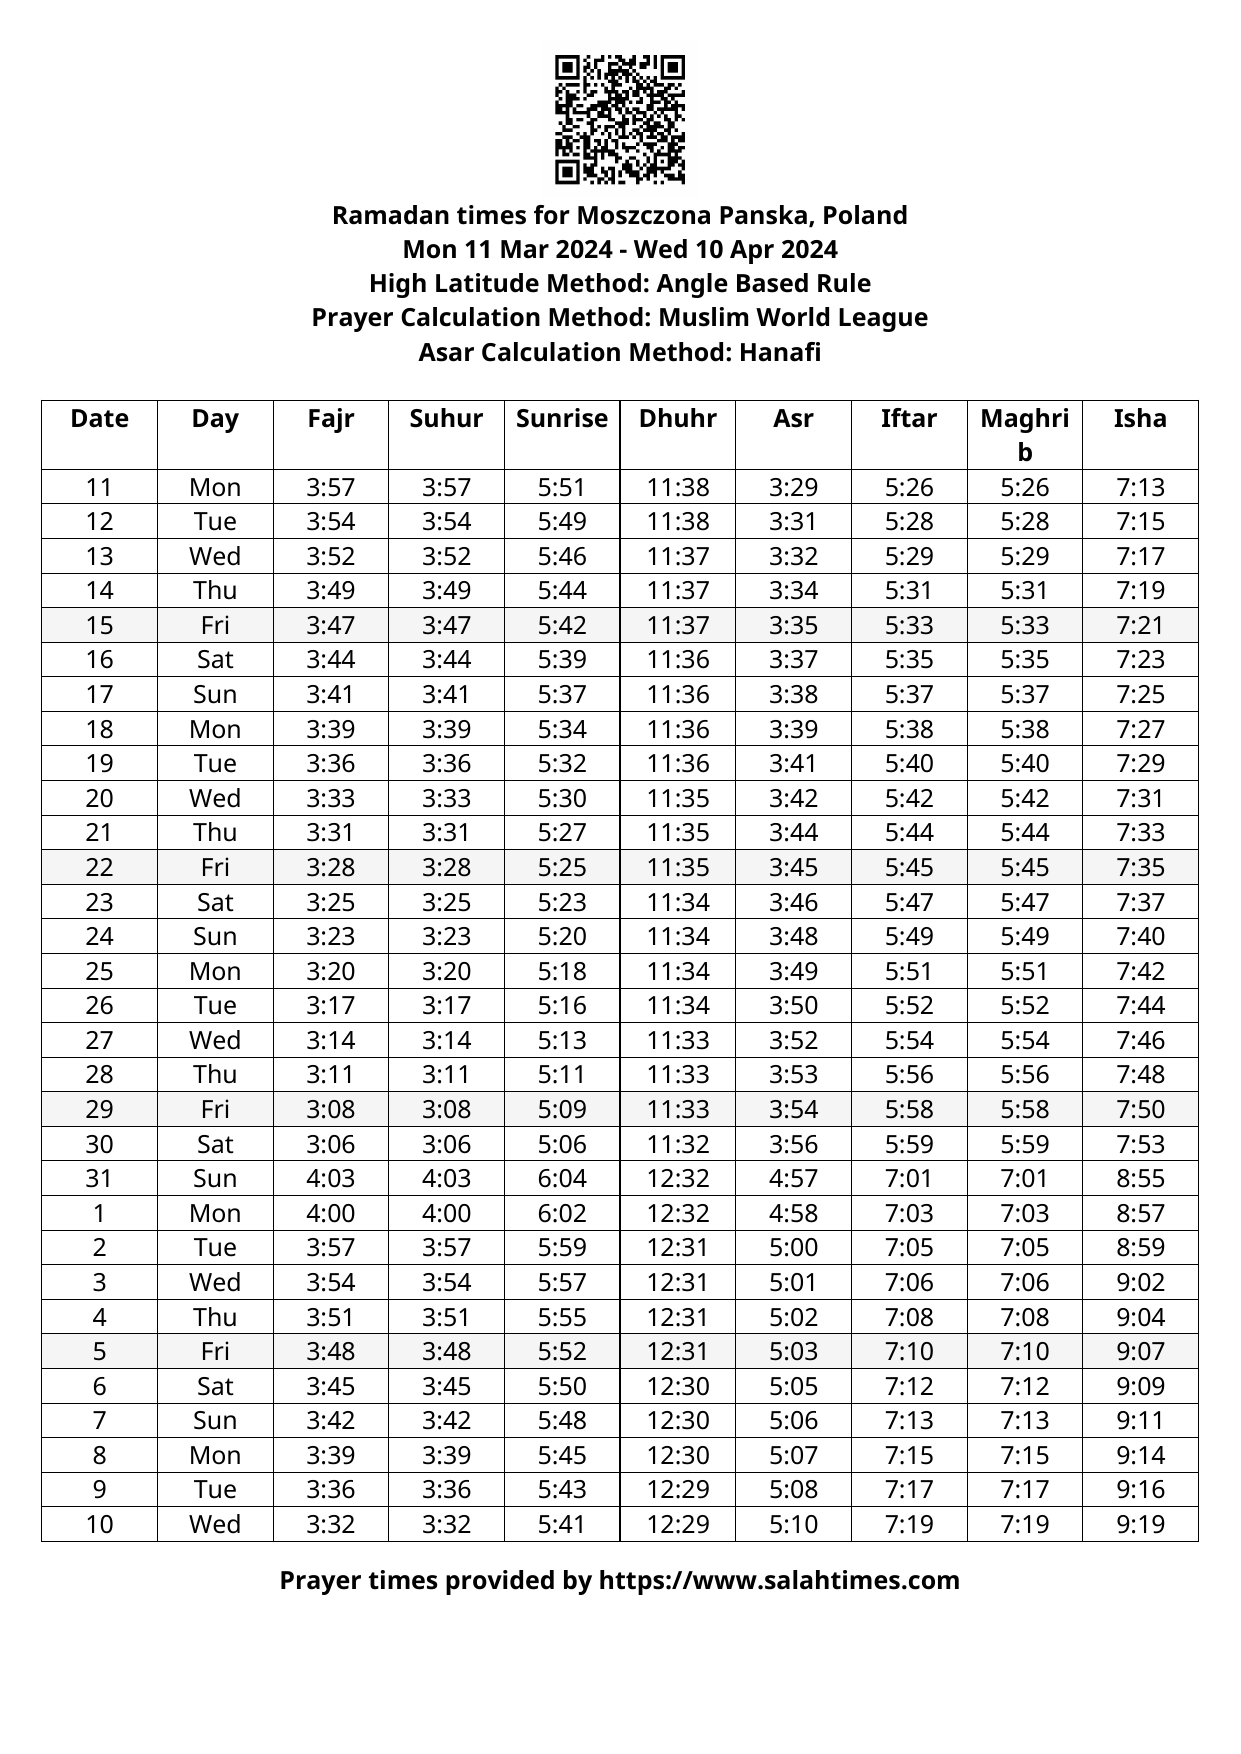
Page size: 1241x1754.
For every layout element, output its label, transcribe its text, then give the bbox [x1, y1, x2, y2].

table_cell 7:35 [1083, 850, 1198, 884]
table_cell 3 [42, 1265, 157, 1299]
table_cell 7:12 [852, 1369, 967, 1402]
table_cell 7:27 [1083, 712, 1198, 745]
table_header Sunrise [505, 401, 619, 469]
table_cell 7:17 [852, 1473, 967, 1506]
text Prayer Calculation Method: Muslim World League [42, 300, 1198, 334]
table_cell 3:52 [389, 539, 504, 572]
table_cell 5:58 [852, 1092, 967, 1126]
table_cell 11:35 [621, 850, 735, 884]
table_cell 25 [42, 954, 157, 987]
table_cell 3:36 [389, 1473, 504, 1506]
table_cell 20 [42, 781, 157, 814]
table_cell 3:57 [389, 1231, 504, 1264]
table_cell Sun [158, 677, 273, 711]
table_cell Sun [158, 919, 273, 953]
table_cell 12:31 [621, 1300, 735, 1333]
table_cell 7:19 [1083, 574, 1198, 607]
table_cell 5:26 [852, 470, 967, 503]
table_cell 7:15 [1083, 504, 1198, 538]
table_cell 5:47 [968, 885, 1082, 918]
table_cell 10 [42, 1507, 157, 1541]
table_cell 7:25 [1083, 677, 1198, 711]
table_cell 5:45 [505, 1438, 619, 1472]
table_cell 5:59 [968, 1127, 1082, 1160]
table_cell 5:44 [505, 574, 619, 607]
table_cell 13 [42, 539, 157, 572]
table_cell Mon [158, 954, 273, 987]
table_cell 5:08 [736, 1473, 851, 1506]
table_cell 5:37 [505, 677, 619, 711]
table_cell 7:44 [1083, 989, 1198, 1022]
table_cell Thu [158, 1058, 273, 1091]
table_cell 9:11 [1083, 1404, 1198, 1437]
table_cell 17 [42, 677, 157, 711]
table_cell 3:48 [389, 1334, 504, 1368]
table_cell Tue [158, 746, 273, 780]
table_cell 11:35 [621, 816, 735, 849]
table_cell 5:33 [968, 608, 1082, 642]
table_cell 7:53 [1083, 1127, 1198, 1160]
table_cell 5:13 [505, 1023, 619, 1057]
table_cell 11:33 [621, 1058, 735, 1091]
table_cell 3:47 [389, 608, 504, 642]
table_cell 3:54 [736, 1092, 851, 1126]
table_cell 11:35 [621, 781, 735, 814]
table_cell Sat [158, 1127, 273, 1160]
table_cell 5:30 [505, 781, 619, 814]
table_cell 5:02 [736, 1300, 851, 1333]
table_header Suhur [389, 401, 504, 469]
table_cell 5:45 [968, 850, 1082, 884]
table_cell Fri [158, 1334, 273, 1368]
table_cell 4:58 [736, 1196, 851, 1229]
table_cell 29 [42, 1092, 157, 1126]
table_cell 7:12 [968, 1369, 1082, 1402]
table_cell 11:36 [621, 746, 735, 780]
table_cell 3:28 [274, 850, 388, 884]
table_cell 3:54 [389, 1265, 504, 1299]
table_cell 7:42 [1083, 954, 1198, 987]
table_cell 3:42 [736, 781, 851, 814]
table_cell 3:08 [389, 1092, 504, 1126]
table_cell 3:51 [389, 1300, 504, 1333]
table_cell 3:44 [389, 643, 504, 676]
table_cell 8:57 [1083, 1196, 1198, 1229]
table_cell Thu [158, 574, 273, 607]
table_cell 3:54 [274, 1265, 388, 1299]
table_cell 7:19 [852, 1507, 967, 1541]
table_cell 5:18 [505, 954, 619, 987]
table_cell 5:06 [736, 1404, 851, 1437]
table_cell 7:15 [968, 1438, 1082, 1472]
table_cell 5:20 [505, 919, 619, 953]
table_cell 7:13 [968, 1404, 1082, 1437]
table_cell 5:39 [505, 643, 619, 676]
table_cell 5:37 [968, 677, 1082, 711]
table_cell 7:23 [1083, 643, 1198, 676]
table_cell 3:39 [274, 1438, 388, 1472]
table_cell Fri [158, 850, 273, 884]
table_cell 11:36 [621, 677, 735, 711]
table_cell 5:41 [505, 1507, 619, 1541]
table_cell 5:16 [505, 989, 619, 1022]
table_cell 3:11 [274, 1058, 388, 1091]
table_cell 30 [42, 1127, 157, 1160]
table_cell Fri [158, 1092, 273, 1126]
table_cell Tue [158, 504, 273, 538]
table_cell Wed [158, 539, 273, 572]
table_cell 12:30 [621, 1369, 735, 1402]
table_cell 3:56 [736, 1127, 851, 1160]
table_cell 3:33 [274, 781, 388, 814]
table_cell Sat [158, 1369, 273, 1402]
table_cell 12:31 [621, 1265, 735, 1299]
table_cell 7:17 [1083, 539, 1198, 572]
table_cell 3:20 [389, 954, 504, 987]
table_cell 5:44 [852, 816, 967, 849]
table_cell 5:50 [505, 1369, 619, 1402]
table_cell 3:31 [389, 816, 504, 849]
table_cell 3:34 [736, 574, 851, 607]
table_cell 7:03 [852, 1196, 967, 1229]
table_header Maghrib [968, 401, 1082, 469]
table_cell 3:46 [736, 885, 851, 918]
table_cell 11:34 [621, 919, 735, 953]
table_cell 11:38 [621, 470, 735, 503]
table_cell 7:15 [852, 1438, 967, 1472]
table_cell 7:06 [852, 1265, 967, 1299]
table_cell 6:02 [505, 1196, 619, 1229]
table_cell 7:29 [1083, 746, 1198, 780]
table_cell 11:32 [621, 1127, 735, 1160]
table_cell 5:57 [505, 1265, 619, 1299]
table_cell 3:47 [274, 608, 388, 642]
table_cell 11:38 [621, 504, 735, 538]
table_cell 3:57 [389, 470, 504, 503]
table_cell 3:17 [274, 989, 388, 1022]
table_cell 2 [42, 1231, 157, 1264]
table_cell 4:57 [736, 1161, 851, 1195]
table_cell 3:45 [736, 850, 851, 884]
table_cell 7:01 [852, 1161, 967, 1195]
table_cell 3:31 [274, 816, 388, 849]
table_cell 3:48 [274, 1334, 388, 1368]
table_cell 23 [42, 885, 157, 918]
table_header Iftar [852, 401, 967, 469]
table_cell 11:34 [621, 989, 735, 1022]
table_cell 5:05 [736, 1369, 851, 1402]
table_cell 12:29 [621, 1473, 735, 1506]
table_cell 3:42 [389, 1404, 504, 1437]
table_header Asr [736, 401, 851, 469]
table_cell 3:54 [274, 504, 388, 538]
table_cell 4:00 [274, 1196, 388, 1229]
table_cell 7:03 [968, 1196, 1082, 1229]
table_cell 7:10 [852, 1334, 967, 1368]
table_cell 3:41 [389, 677, 504, 711]
table_cell 5:58 [968, 1092, 1082, 1126]
table_cell 24 [42, 919, 157, 953]
table_cell 4:03 [389, 1161, 504, 1195]
table_cell 7:40 [1083, 919, 1198, 953]
table_cell 5:55 [505, 1300, 619, 1333]
table_cell 3:25 [274, 885, 388, 918]
table_cell 3:53 [736, 1058, 851, 1091]
table_cell 5:31 [852, 574, 967, 607]
table_cell 5:56 [968, 1058, 1082, 1091]
table_cell 11:34 [621, 885, 735, 918]
table_cell 7:17 [968, 1473, 1082, 1506]
table_cell 5:51 [852, 954, 967, 987]
table_cell 9:16 [1083, 1473, 1198, 1506]
table_cell 5:46 [505, 539, 619, 572]
table_cell 3:44 [274, 643, 388, 676]
table_cell Mon [158, 712, 273, 745]
table_cell 12:32 [621, 1161, 735, 1195]
table_cell 5:29 [968, 539, 1082, 572]
table_cell Wed [158, 1507, 273, 1541]
table_cell 5:38 [968, 712, 1082, 745]
table_cell 26 [42, 989, 157, 1022]
table_cell 7:05 [852, 1231, 967, 1264]
table_cell 7:48 [1083, 1058, 1198, 1091]
table_cell 3:23 [389, 919, 504, 953]
table_cell 3:54 [389, 504, 504, 538]
table_cell 3:23 [274, 919, 388, 953]
table_cell 5:33 [852, 608, 967, 642]
table_cell 3:36 [274, 746, 388, 780]
table_cell 3:48 [736, 919, 851, 953]
table_cell 5:59 [505, 1231, 619, 1264]
table_cell 11:33 [621, 1092, 735, 1126]
table_cell 3:49 [274, 574, 388, 607]
table_cell 3:39 [389, 1438, 504, 1472]
table_cell Thu [158, 816, 273, 849]
table_cell 5:38 [852, 712, 967, 745]
table_cell 5:27 [505, 816, 619, 849]
table_cell 27 [42, 1023, 157, 1057]
table_cell 11:33 [621, 1023, 735, 1057]
table_header Fajr [274, 401, 388, 469]
table_cell 12:29 [621, 1507, 735, 1541]
table_cell 3:37 [736, 643, 851, 676]
table_cell 3:39 [274, 712, 388, 745]
table_cell 5:52 [505, 1334, 619, 1368]
table_cell 5:28 [968, 504, 1082, 538]
table_cell Tue [158, 1231, 273, 1264]
table_cell 21 [42, 816, 157, 849]
table_cell 7:13 [852, 1404, 967, 1437]
table_cell 28 [42, 1058, 157, 1091]
table_cell 5:51 [505, 470, 619, 503]
table_cell 3:45 [389, 1369, 504, 1402]
table_cell 3:57 [274, 1231, 388, 1264]
table_cell 5:31 [968, 574, 1082, 607]
table_cell 12 [42, 504, 157, 538]
table_cell Mon [158, 1196, 273, 1229]
table_cell 12:30 [621, 1404, 735, 1437]
table_cell 9:02 [1083, 1265, 1198, 1299]
table_cell 5:42 [852, 781, 967, 814]
table_cell 8:55 [1083, 1161, 1198, 1195]
table_cell 3:32 [274, 1507, 388, 1541]
table_cell 4:00 [389, 1196, 504, 1229]
table_cell Sun [158, 1404, 273, 1437]
table_cell 5:23 [505, 885, 619, 918]
table_cell 9:07 [1083, 1334, 1198, 1368]
table_cell 11 [42, 470, 157, 503]
table_cell 5:54 [852, 1023, 967, 1057]
table_cell 31 [42, 1161, 157, 1195]
text High Latitude Method: Angle Based Rule [42, 266, 1198, 300]
table_cell 8 [42, 1438, 157, 1472]
table_cell 5:59 [852, 1127, 967, 1160]
table_cell 5:49 [968, 919, 1082, 953]
table_cell 5:03 [736, 1334, 851, 1368]
table_cell 5:06 [505, 1127, 619, 1160]
table_cell 7:10 [968, 1334, 1082, 1368]
table_cell 3:41 [274, 677, 388, 711]
table_cell 3:06 [274, 1127, 388, 1160]
table_cell 5:52 [968, 989, 1082, 1022]
table_cell 7:31 [1083, 781, 1198, 814]
table_cell 5:44 [968, 816, 1082, 849]
table_cell 5:35 [852, 643, 967, 676]
table_cell 7:08 [968, 1300, 1082, 1333]
table_cell Sat [158, 643, 273, 676]
table_cell Wed [158, 1265, 273, 1299]
table_cell 7:21 [1083, 608, 1198, 642]
table_cell 11:36 [621, 712, 735, 745]
table_cell 11:34 [621, 954, 735, 987]
table_cell 3:57 [274, 470, 388, 503]
table_cell Mon [158, 1438, 273, 1472]
text Ramadan times for Moszczona Panska, Poland [42, 198, 1198, 232]
table_cell 3:20 [274, 954, 388, 987]
table_cell 5:43 [505, 1473, 619, 1506]
table_header Isha [1083, 401, 1198, 469]
table_cell 5:34 [505, 712, 619, 745]
table_cell 3:08 [274, 1092, 388, 1126]
table_cell 5:25 [505, 850, 619, 884]
table_cell 9:19 [1083, 1507, 1198, 1541]
table_cell 1 [42, 1196, 157, 1229]
table_cell 3:14 [274, 1023, 388, 1057]
table_cell 7:46 [1083, 1023, 1198, 1057]
table_cell 7:13 [1083, 470, 1198, 503]
table_cell 19 [42, 746, 157, 780]
table_cell 3:44 [736, 816, 851, 849]
table_cell 4:03 [274, 1161, 388, 1195]
table_cell 3:14 [389, 1023, 504, 1057]
table_cell 3:42 [274, 1404, 388, 1437]
table_cell 5:49 [852, 919, 967, 953]
table_cell 3:28 [389, 850, 504, 884]
table_cell 7:19 [968, 1507, 1082, 1541]
table_cell 5:42 [505, 608, 619, 642]
table_cell 3:11 [389, 1058, 504, 1091]
table_cell 9:09 [1083, 1369, 1198, 1402]
table_cell 6:04 [505, 1161, 619, 1195]
table_cell 3:35 [736, 608, 851, 642]
table_cell 5:49 [505, 504, 619, 538]
table_cell 3:31 [736, 504, 851, 538]
table_cell 4 [42, 1300, 157, 1333]
table_cell Wed [158, 1023, 273, 1057]
table_cell 3:38 [736, 677, 851, 711]
table_cell 5:09 [505, 1092, 619, 1126]
table_cell Wed [158, 781, 273, 814]
table_cell 3:52 [274, 539, 388, 572]
table_cell 11:37 [621, 539, 735, 572]
table_cell Mon [158, 470, 273, 503]
table_cell 3:36 [274, 1473, 388, 1506]
table_header Day [158, 401, 273, 469]
table_cell 5:45 [852, 850, 967, 884]
table_cell Tue [158, 1473, 273, 1506]
table_cell 11:37 [621, 608, 735, 642]
table_cell 7 [42, 1404, 157, 1437]
table_cell 3:17 [389, 989, 504, 1022]
table_cell 9 [42, 1473, 157, 1506]
table_cell 5:48 [505, 1404, 619, 1437]
table_cell Fri [158, 608, 273, 642]
table_cell 11:36 [621, 643, 735, 676]
table_cell 7:50 [1083, 1092, 1198, 1126]
table_cell 12:31 [621, 1231, 735, 1264]
table_cell Thu [158, 1300, 273, 1333]
table_cell 12:32 [621, 1196, 735, 1229]
table_cell 5:28 [852, 504, 967, 538]
table_cell 3:52 [736, 1023, 851, 1057]
table_cell 16 [42, 643, 157, 676]
table_cell 6 [42, 1369, 157, 1402]
table_cell 5:11 [505, 1058, 619, 1091]
text Prayer times provided by https://www.salahtimes.com [42, 1563, 1198, 1597]
table_cell 5:26 [968, 470, 1082, 503]
table_cell 5:00 [736, 1231, 851, 1264]
table_cell 3:32 [736, 539, 851, 572]
table_cell 7:37 [1083, 885, 1198, 918]
table_cell 5 [42, 1334, 157, 1368]
table_cell 5:51 [968, 954, 1082, 987]
table_cell 3:49 [736, 954, 851, 987]
table_header Date [42, 401, 157, 469]
table_cell 5:42 [968, 781, 1082, 814]
table_cell 3:25 [389, 885, 504, 918]
table_cell 5:56 [852, 1058, 967, 1091]
table_cell 3:41 [736, 746, 851, 780]
table_cell 14 [42, 574, 157, 607]
table_cell Sun [158, 1161, 273, 1195]
table_cell Tue [158, 989, 273, 1022]
table_cell 5:54 [968, 1023, 1082, 1057]
table_cell Sat [158, 885, 273, 918]
table_cell 15 [42, 608, 157, 642]
table_cell 3:06 [389, 1127, 504, 1160]
table_cell 7:33 [1083, 816, 1198, 849]
table_cell 5:07 [736, 1438, 851, 1472]
table_cell 7:05 [968, 1231, 1082, 1264]
table_cell 3:39 [389, 712, 504, 745]
table_cell 11:37 [621, 574, 735, 607]
table_cell 7:08 [852, 1300, 967, 1333]
table_cell 3:49 [389, 574, 504, 607]
table_cell 5:47 [852, 885, 967, 918]
table_cell 5:40 [968, 746, 1082, 780]
picture [542, 41, 699, 198]
table_cell 3:36 [389, 746, 504, 780]
table_cell 7:01 [968, 1161, 1082, 1195]
table_cell 7:06 [968, 1265, 1082, 1299]
table_cell 3:39 [736, 712, 851, 745]
table_cell 9:14 [1083, 1438, 1198, 1472]
table_cell 3:51 [274, 1300, 388, 1333]
table_cell 12:31 [621, 1334, 735, 1368]
table_cell 3:33 [389, 781, 504, 814]
table_cell 8:59 [1083, 1231, 1198, 1264]
table_cell 22 [42, 850, 157, 884]
table_cell 3:32 [389, 1507, 504, 1541]
table_cell 3:29 [736, 470, 851, 503]
table_header Dhuhr [621, 401, 735, 469]
table_cell 18 [42, 712, 157, 745]
table_cell 3:50 [736, 989, 851, 1022]
table_cell 5:40 [852, 746, 967, 780]
table_cell 12:30 [621, 1438, 735, 1472]
table_cell 5:01 [736, 1265, 851, 1299]
table_cell 5:32 [505, 746, 619, 780]
text Asar Calculation Method: Hanafi [42, 334, 1198, 368]
table_cell 5:52 [852, 989, 967, 1022]
table_cell 5:10 [736, 1507, 851, 1541]
table_cell 5:29 [852, 539, 967, 572]
text Mon 11 Mar 2024 - Wed 10 Apr 2024 [42, 232, 1198, 266]
table_cell 9:04 [1083, 1300, 1198, 1333]
table_cell 5:35 [968, 643, 1082, 676]
table_cell 5:37 [852, 677, 967, 711]
table_cell 3:45 [274, 1369, 388, 1402]
